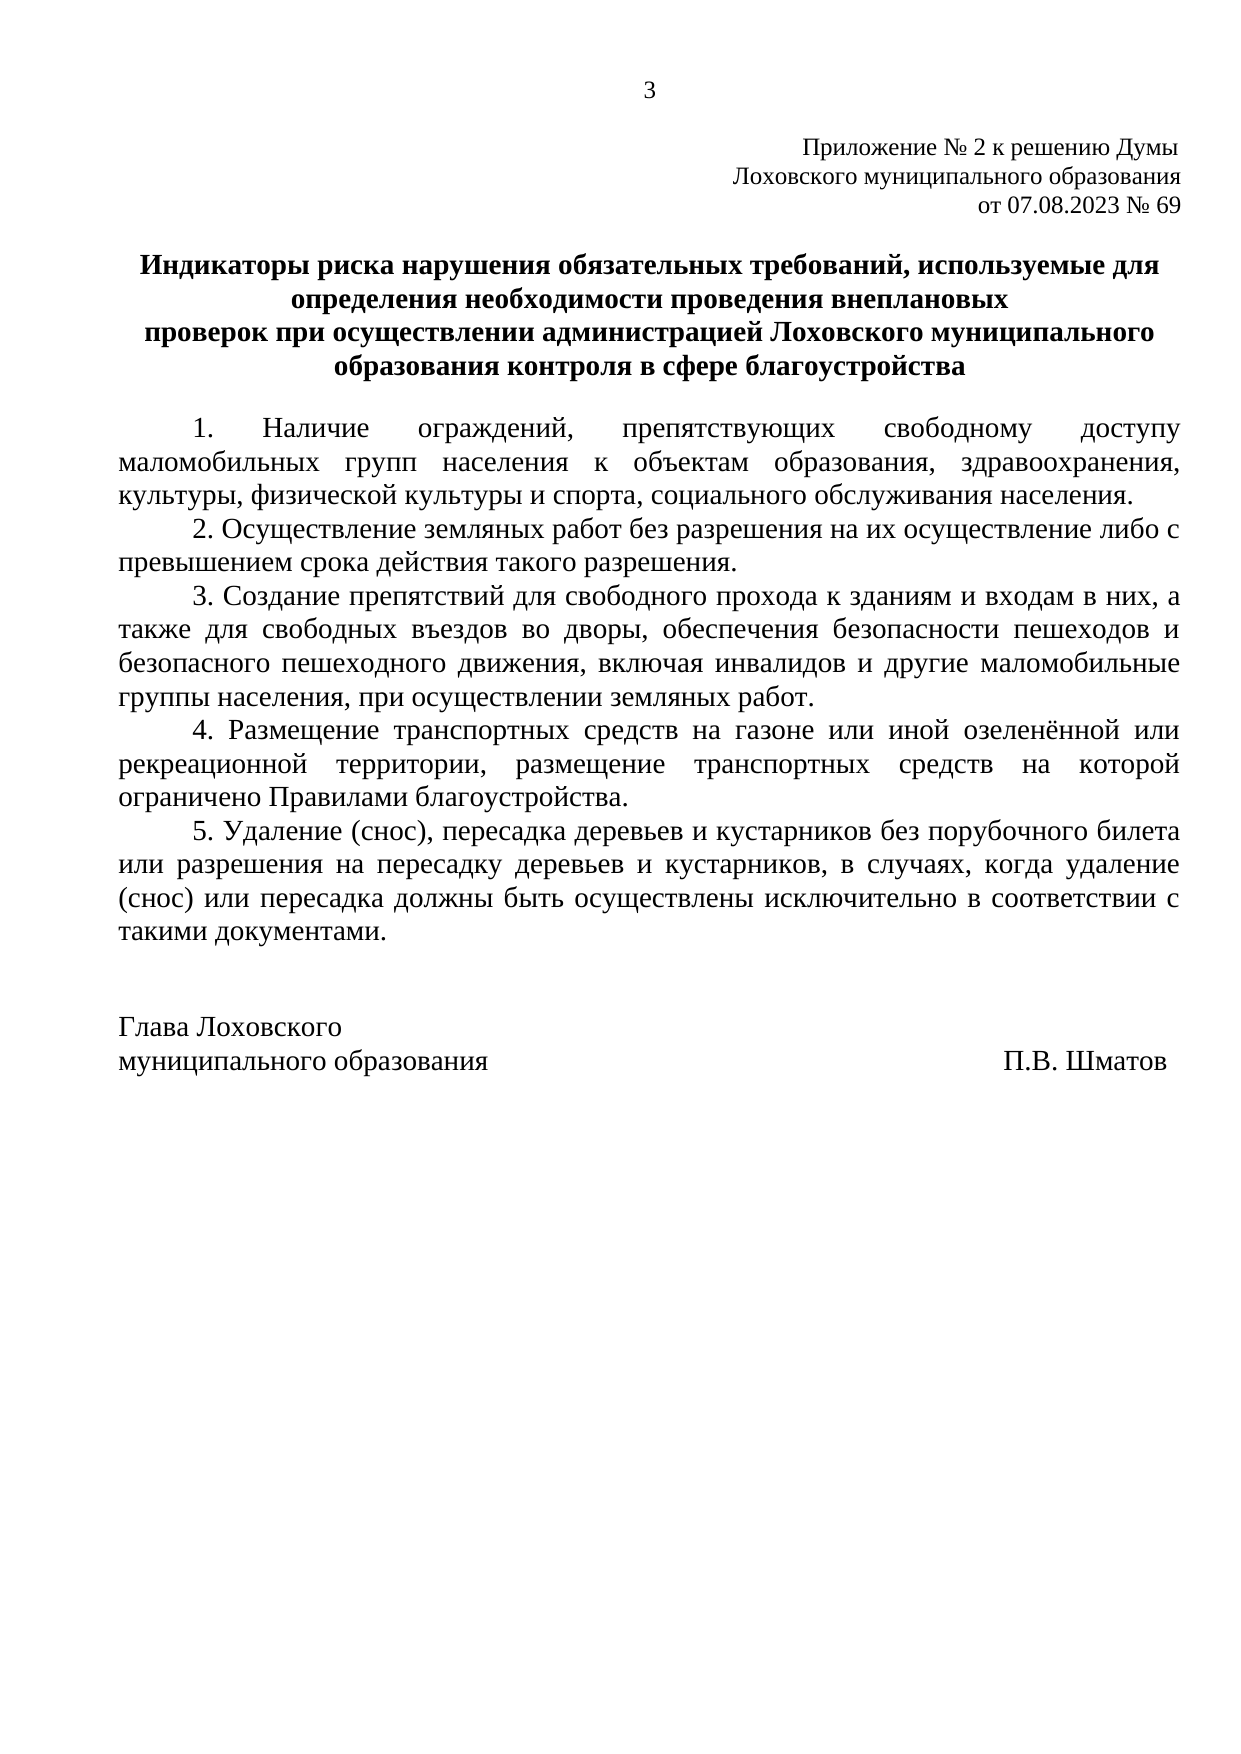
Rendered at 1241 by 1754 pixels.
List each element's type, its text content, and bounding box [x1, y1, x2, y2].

text 5. Удаление (снос), пересадка деревьев и кустарников без порубочного билета или разрешения на пересадку деревьев и кустарников, в случаях, когда удаление (снос) или пересадка должны быть осуществлены исключительно в соответствии с такими документами. [118, 813, 1181, 947]
text Приложение № 2 к решению Думы [118, 132, 1181, 161]
text муниципального образования П.В. Шматов [118, 1043, 1181, 1076]
text Лоховского муниципального образования [118, 161, 1181, 190]
text Индикаторы риска нарушения обязательных требований, используемые для определения необходимости проведения внеплановых [118, 247, 1181, 314]
text Глава Лоховского [118, 1009, 1181, 1043]
text 4. Размещение транспортных средств на газоне или иной озеленённой или рекреационной территории, размещение транспортных средств на которой ограничено Правилами благоустройства. [118, 712, 1181, 813]
text 2. Осуществление земляных работ без разрешения на их осуществление либо с превышением срока действия такого разрешения. [118, 511, 1181, 578]
text проверок при осуществлении администрацией Лоховского муниципального образования контроля в сфере благоустройства [118, 314, 1181, 382]
text от 07.08.2023 № 69 [118, 190, 1181, 219]
text 3. Создание препятствий для свободного прохода к зданиям и входам в них, а также для свободных въездов во дворы, обеспечения безопасности пешеходов и безопасного пешеходного движения, включая инвалидов и другие маломобильные группы населения, при осуществлении земляных работ. [118, 578, 1181, 712]
text 1. Наличие ограждений, препятствующих свободному доступу маломобильных групп населения к объектам образования, здравоохранения, культуры, физической культуры и спорта, социального обслуживания населения. [118, 410, 1181, 511]
